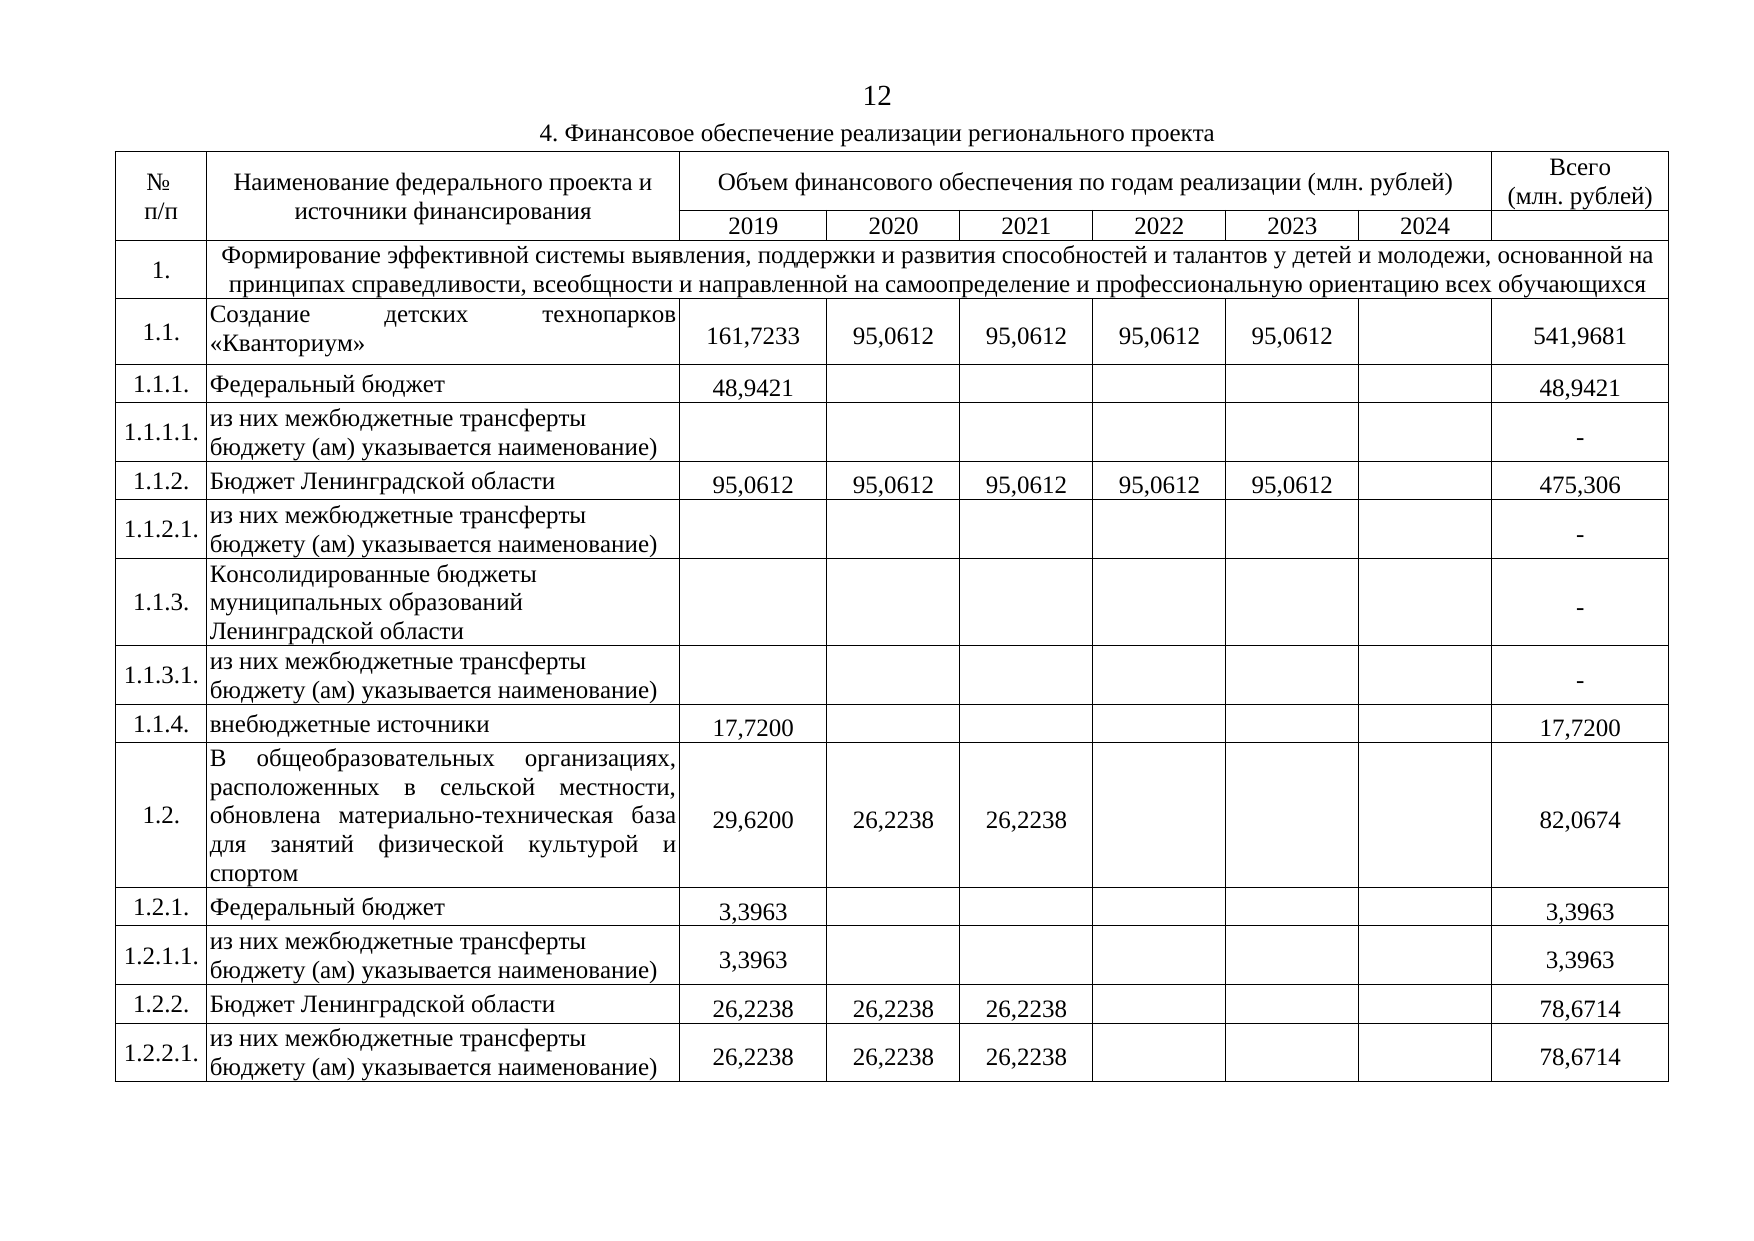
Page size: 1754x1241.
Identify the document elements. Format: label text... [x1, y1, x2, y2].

table_cell [1359, 500, 1491, 558]
text 4. Финансовое обеспечение реализации регионального проекта [118, 118, 1636, 147]
table_cell [1226, 500, 1358, 558]
table_cell [960, 365, 1092, 402]
table_cell [1359, 365, 1491, 402]
table_cell 95,0612 [1093, 299, 1225, 363]
table_cell [1226, 646, 1358, 703]
table_cell из них межбюджетные трансферты бюджету (ам) указывается наименование) [207, 646, 679, 703]
table_cell В общеобразовательных организациях, расположенных в сельской местности, обновлена материально-техническая база для занятий физической культурой и спортом [207, 743, 679, 887]
table_cell 1.1.2.1. [116, 500, 206, 558]
table_cell из них межбюджетные трансферты бюджету (ам) указывается наименование) [207, 403, 679, 461]
table_cell Консолидированные бюджеты муниципальных образований Ленинградской области [207, 559, 679, 645]
table_cell [1226, 403, 1358, 461]
table_cell [680, 646, 826, 703]
table_cell 26,2238 [680, 985, 826, 1022]
table_cell 1.1.3.1. [116, 646, 206, 703]
table_cell [1359, 403, 1491, 461]
table_cell - [1492, 500, 1668, 558]
table_cell 48,9421 [680, 365, 826, 402]
table_cell 1.2.2.1. [116, 1024, 206, 1081]
table_cell 1.2. [116, 743, 206, 887]
table_cell [1359, 705, 1491, 742]
table_cell [1093, 559, 1225, 645]
table_cell 3,3963 [680, 888, 826, 925]
table_cell [1093, 403, 1225, 461]
table_cell [960, 926, 1092, 984]
table_cell [960, 403, 1092, 461]
table_cell Создание детских технопарков «Кванториум» [207, 299, 679, 363]
table_cell [827, 500, 959, 558]
table_cell 541,9681 [1492, 299, 1668, 363]
table_cell 26,2238 [960, 1024, 1092, 1081]
table_cell - [1492, 403, 1668, 461]
table_cell из них межбюджетные трансферты бюджету (ам) указывается наименование) [207, 500, 679, 558]
table_cell 17,7200 [1492, 705, 1668, 742]
table_cell 1.1.2. [116, 462, 206, 499]
table_cell [1093, 646, 1225, 703]
table_cell [960, 500, 1092, 558]
table_cell 95,0612 [1226, 299, 1358, 363]
table_cell 3,3963 [1492, 926, 1668, 984]
table_cell [1359, 299, 1491, 363]
table_cell 1.2.1.1. [116, 926, 206, 984]
table_cell 1.1. [116, 299, 206, 363]
table_cell 82,0674 [1492, 743, 1668, 887]
table_cell 2024 [1359, 211, 1491, 239]
table_cell 95,0612 [827, 462, 959, 499]
table_cell 29,6200 [680, 743, 826, 887]
table_cell 1.1.1. [116, 365, 206, 402]
table_cell [960, 646, 1092, 703]
table_header № п/п [116, 152, 206, 239]
table_cell из них межбюджетные трансферты бюджету (ам) указывается наименование) [207, 926, 679, 984]
table_header Всего (млн. рублей) [1492, 152, 1668, 210]
table_cell внебюджетные источники [207, 705, 679, 742]
table_cell 3,3963 [1492, 888, 1668, 925]
table_cell [827, 559, 959, 645]
table_cell [1226, 1024, 1358, 1081]
table_cell [1093, 888, 1225, 925]
table_cell 3,3963 [680, 926, 826, 984]
table_cell 1.1.1.1. [116, 403, 206, 461]
table_cell 78,6714 [1492, 985, 1668, 1022]
table_cell 1.2.2. [116, 985, 206, 1022]
table_cell [960, 705, 1092, 742]
table_cell 78,6714 [1492, 1024, 1668, 1081]
table_header Объем финансового обеспечения по годам реализации (млн. рублей) [680, 152, 1491, 210]
table_cell 17,7200 [680, 705, 826, 742]
table_cell 1.1.3. [116, 559, 206, 645]
table_cell 1. [116, 241, 206, 298]
table_cell [1226, 926, 1358, 984]
table_cell 26,2238 [827, 985, 959, 1022]
table_cell Федеральный бюджет [207, 888, 679, 925]
table_cell [1359, 985, 1491, 1022]
table_cell [1093, 926, 1225, 984]
table_cell [1359, 926, 1491, 984]
table_cell [680, 500, 826, 558]
table_cell 26,2238 [827, 743, 959, 887]
table_cell 2019 [680, 211, 826, 239]
table_cell 26,2238 [960, 985, 1092, 1022]
table_cell [827, 365, 959, 402]
table_cell [827, 646, 959, 703]
table_cell [960, 888, 1092, 925]
table_cell Формирование эффективной системы выявления, поддержки и развития способностей и талантов у детей и молодежи, основанной на принципах справедливости, всеобщности и направленной на самоопределение и профессиональную ориентацию всех обучающихся [207, 241, 1668, 298]
table_cell [1359, 559, 1491, 645]
table_cell 161,7233 [680, 299, 826, 363]
table_cell [960, 559, 1092, 645]
table_cell [1359, 888, 1491, 925]
table_cell [1226, 985, 1358, 1022]
table_cell [680, 559, 826, 645]
table_cell [827, 705, 959, 742]
table_cell 1.1.4. [116, 705, 206, 742]
table_cell 26,2238 [827, 1024, 959, 1081]
table_cell [1359, 1024, 1491, 1081]
table_cell [1093, 500, 1225, 558]
table_cell [1226, 705, 1358, 742]
table_cell [1359, 646, 1491, 703]
table_cell 2020 [827, 211, 959, 239]
table_cell 26,2238 [960, 743, 1092, 887]
table_cell 26,2238 [680, 1024, 826, 1081]
table_cell [1093, 365, 1225, 402]
table_cell 95,0612 [827, 299, 959, 363]
table_cell [827, 926, 959, 984]
table_cell 95,0612 [1093, 462, 1225, 499]
table_cell [1359, 743, 1491, 887]
table_cell [827, 403, 959, 461]
table_cell 2023 [1226, 211, 1358, 239]
table_cell [1226, 888, 1358, 925]
table_cell [1093, 705, 1225, 742]
table_cell 95,0612 [1226, 462, 1358, 499]
table_cell 2022 [1093, 211, 1225, 239]
table_cell - [1492, 646, 1668, 703]
table_cell 95,0612 [960, 299, 1092, 363]
table_cell 95,0612 [960, 462, 1092, 499]
table_cell [1492, 211, 1668, 239]
table_cell Бюджет Ленинградской области [207, 462, 679, 499]
table_cell [1359, 462, 1491, 499]
table_cell [1093, 743, 1225, 887]
table_cell [680, 403, 826, 461]
table_cell [1093, 1024, 1225, 1081]
table_header Наименование федерального проекта и источники финансирования [207, 152, 679, 239]
table_cell 48,9421 [1492, 365, 1668, 402]
table_cell 1.2.1. [116, 888, 206, 925]
table_cell [827, 888, 959, 925]
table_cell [207, 1024, 679, 1081]
table_cell Бюджет Ленинградской области [207, 985, 679, 1022]
table_cell [1226, 559, 1358, 645]
table_cell [1226, 365, 1358, 402]
table_cell 2021 [960, 211, 1092, 239]
table_cell 95,0612 [680, 462, 826, 499]
table_cell 475,306 [1492, 462, 1668, 499]
table_cell [1093, 985, 1225, 1022]
table_cell Федеральный бюджет [207, 365, 679, 402]
table_cell - [1492, 559, 1668, 645]
table_cell [1226, 743, 1358, 887]
